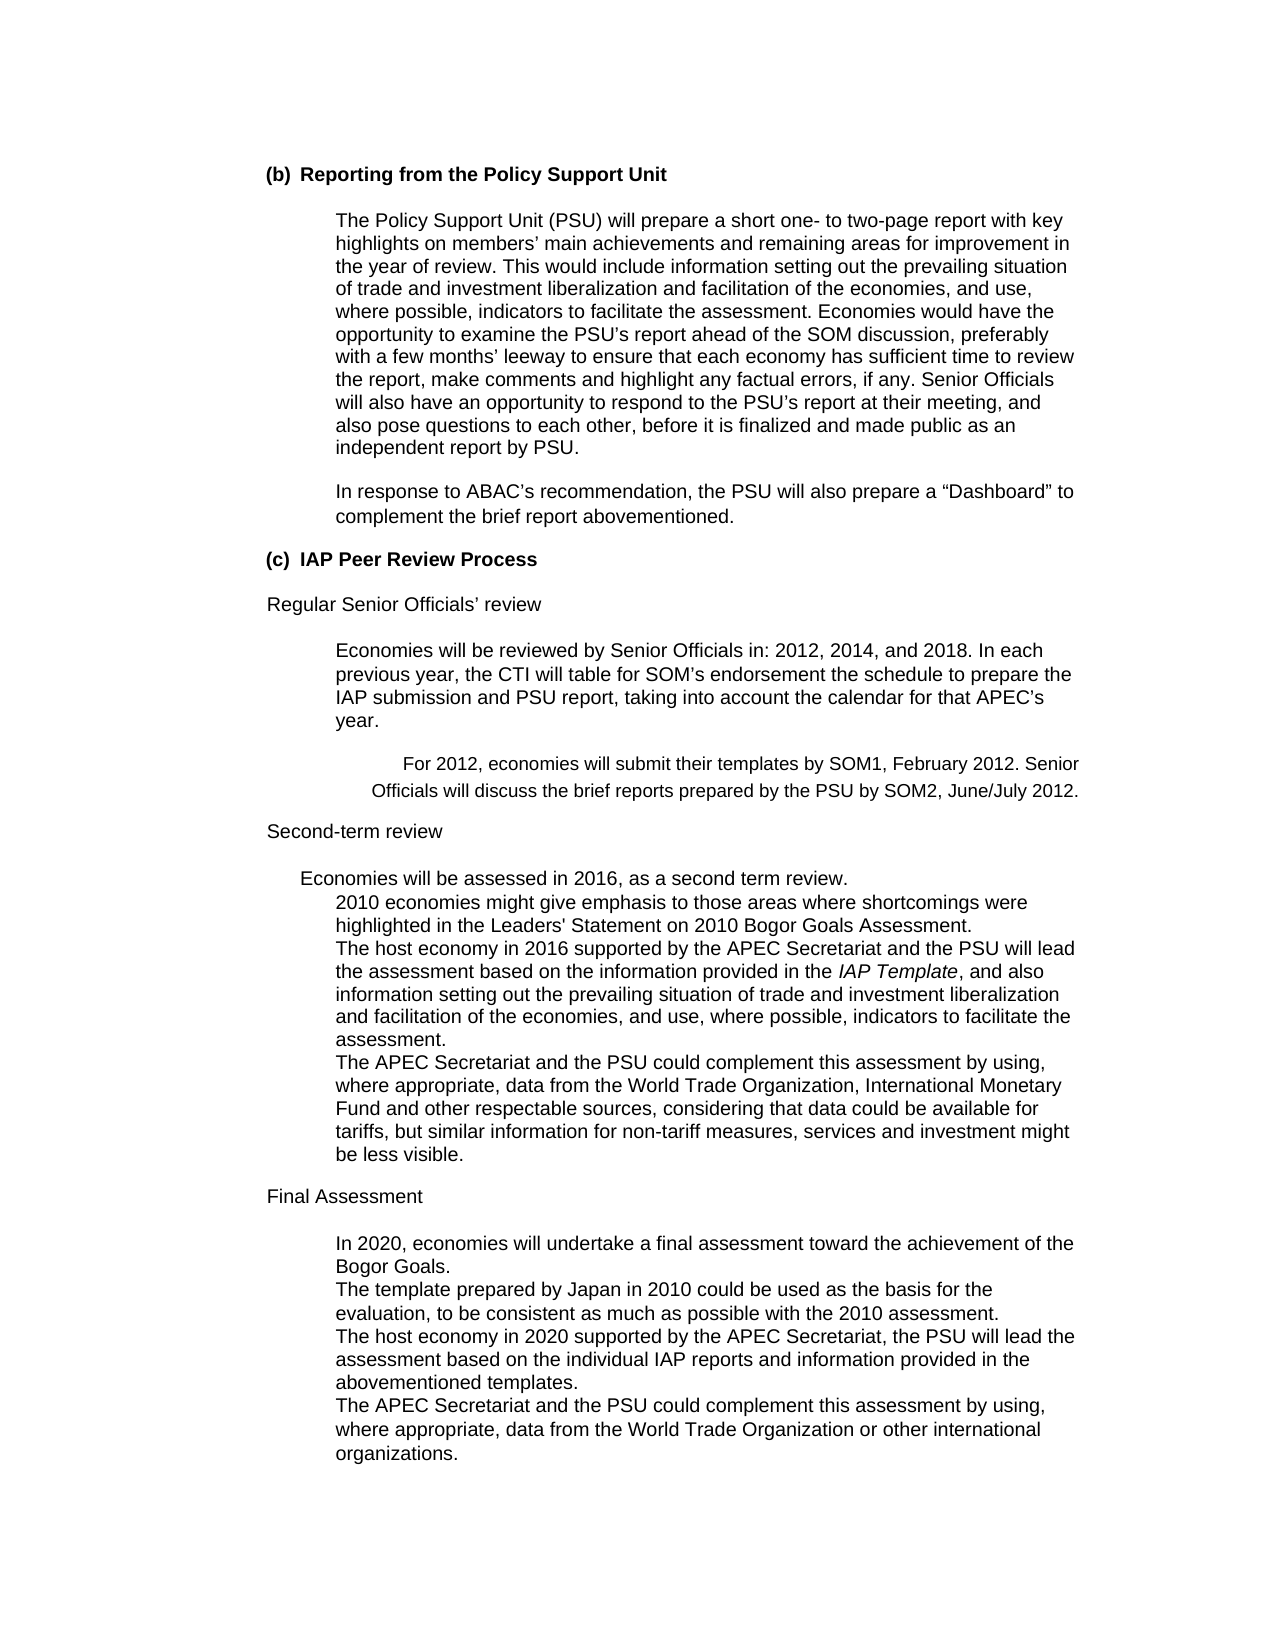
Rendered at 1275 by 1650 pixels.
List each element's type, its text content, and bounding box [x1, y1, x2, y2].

text In response to ABAC’s recommendation, the PSU will also prepare a “Dashboard” to complement the brief report abovementioned. [335, 480, 1079, 528]
text For 2012, economies will submit their templates by SOM1, February 2012. Senior Officials will discuss the brief reports prepared by the PSU by SOM2, June/July 2012. [335, 753, 1079, 801]
text The host economy in 2016 supported by the APEC Secretariat and the PSU will lead the assessment based on the information provided in the IAP Template, and also information setting out the prevailing situation of trade and investment liberalization and facilitation of the economies, and use, where possible, indicators to facilitate the assessment. [335, 937, 1079, 1051]
text In 2020, economies will undertake a final assessment toward the achievement of the Bogor Goals. [335, 1232, 1079, 1278]
list Reporting from the Policy Support Unit [266, 162, 1125, 185]
text Economies will be assessed in 2016, as a second term review. [300, 867, 1125, 889]
text The host economy in 2020 supported by the APEC Secretariat, the PSU will lead the assessment based on the individual IAP reports and information provided in the abovementioned templates. [335, 1325, 1079, 1393]
text The template prepared by Japan in 2010 could be used as the basis for the evaluation, to be consistent as much as possible with the 2010 assessment. [335, 1278, 1079, 1324]
text Economies will be reviewed by Senior Officials in: 2012, 2014, and 2018. In each previous year, the CTI will table for SOM’s endorsement the schedule to prepare the IAP submission and PSU report, taking into account the calendar for that APEC’s year. [335, 639, 1079, 732]
text Final Assessment [267, 1185, 1125, 1208]
text The APEC Secretariat and the PSU could complement this assessment by using, where appropriate, data from the World Trade Organization, International Monetary Fund and other respectable sources, considering that data could be available for tariffs, but similar information for non-tariff measures, services and investment might be less visible. [335, 1051, 1079, 1166]
text Regular Senior Officials’ review [267, 593, 1125, 616]
text The APEC Secretariat and the PSU could complement this assessment by using, where appropriate, data from the World Trade Organization or other international organizations. [335, 1393, 1079, 1464]
list IAP Peer Review Process [266, 548, 1125, 570]
text 2010 economies might give emphasis to those areas where shortcomings were highlighted in the Leaders' Statement on 2010 Bogor Goals Assessment. [335, 891, 1079, 937]
text The Policy Support Unit (PSU) will prepare a short one- to two-page report with key highlights on members’ main achievements and remaining areas for improvement in the year of review. This would include information setting out the prevailing situation of trade and investment liberalization and facilitation of the economies, and use, where possible, indicators to facilitate the assessment. Economies would have the opportunity to examine the PSU’s report ahead of the SOM discussion, preferably with a few months’ leeway to ensure that each economy has sufficient time to review the report, make comments and highlight any factual errors, if any. Senior Officials will also have an opportunity to respond to the PSU’s report at their meeting, and also pose questions to each other, before it is finalized and made public as an independent report by PSU. [335, 209, 1079, 459]
text Second-term review [267, 820, 1125, 843]
